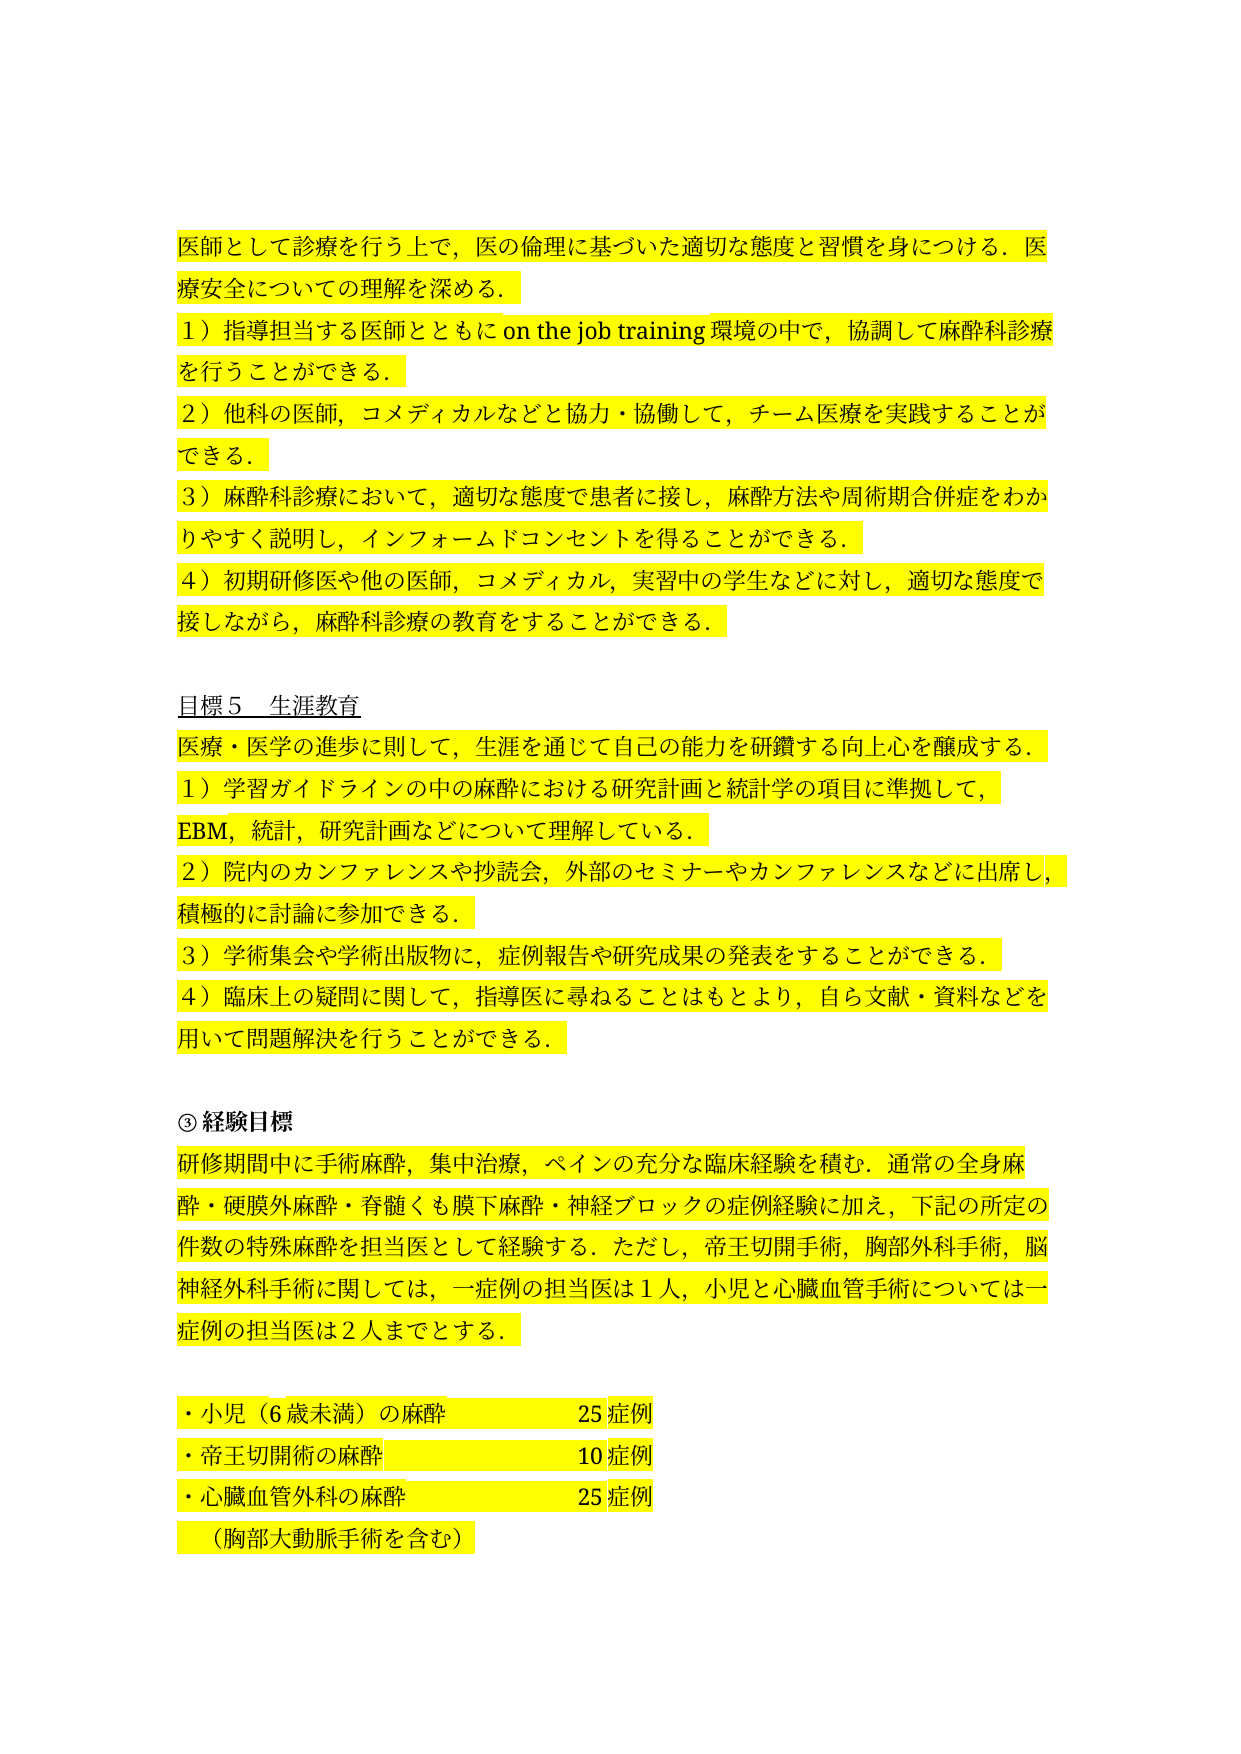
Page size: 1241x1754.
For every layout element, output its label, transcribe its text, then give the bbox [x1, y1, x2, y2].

text 医師として診療を行う上で，医の倫理に基づいた適切な態度と習慣を身につける．医療安全についての理解を深める． [177, 225, 1063, 308]
text 目標５ 生涯教育 [177, 683, 1063, 725]
text ４）初期研修医や他の医師，コメディカル，実習中の学生などに対し，適切な態度で接しながら，麻酔科診療の教育をすることができる． [177, 558, 1063, 642]
text 研修期間中に手術麻酔，集中治療，ペインの充分な臨床経験を積む．通常の全身麻酔・硬膜外麻酔・脊髄くも膜下麻酔・神経ブロックの症例経験に加え，下記の所定の件数の特殊麻酔を担当医として経験する．ただし，帝王切開手術，胸部外科手術，脳神経外科手術に関しては，一症例の担当医は１人，小児と心臓血管手術については一症例の担当医は２人までとする． [177, 1142, 1063, 1350]
text ３）学術集会や学術出版物に，症例報告や研究成果の発表をすることができる． [177, 933, 1063, 975]
text 医療・医学の進歩に則して，生涯を通じて自己の能力を研鑽する向上心を醸成する． [177, 725, 1063, 767]
text （胸部大動脈手術を含む） [177, 1517, 1063, 1558]
text １）指導担当する医師とともにon the job training環境の中で，協調して麻酔科診療を行うことができる． [177, 308, 1063, 392]
text １）学習ガイドラインの中の麻酔における研究計画と統計学の項目に準拠して，EBM，統計，研究計画などについて理解している． [177, 767, 1063, 850]
text ・帝王切開術の麻酔 10症例 [177, 1433, 1063, 1475]
text ２）他科の医師，コメディカルなどと協力・協働して，チーム医療を実践することができる． [177, 392, 1063, 475]
text ③経験目標 [177, 1100, 1063, 1142]
text ・心臓血管外科の麻酔 25症例 [177, 1475, 1063, 1517]
text ３）麻酔科診療において，適切な態度で患者に接し，麻酔方法や周術期合併症をわかりやすく説明し，インフォームドコンセントを得ることができる． [177, 475, 1063, 558]
text ２）院内のカンファレンスや抄読会，外部のセミナーやカンファレンスなどに出席し，積極的に討論に参加できる． [177, 850, 1063, 933]
text ４）臨床上の疑問に関して，指導医に尋ねることはもとより，自ら文献・資料などを用いて問題解決を行うことができる． [177, 975, 1063, 1058]
text ・小児（6歳未満）の麻酔 25症例 [177, 1392, 1063, 1433]
